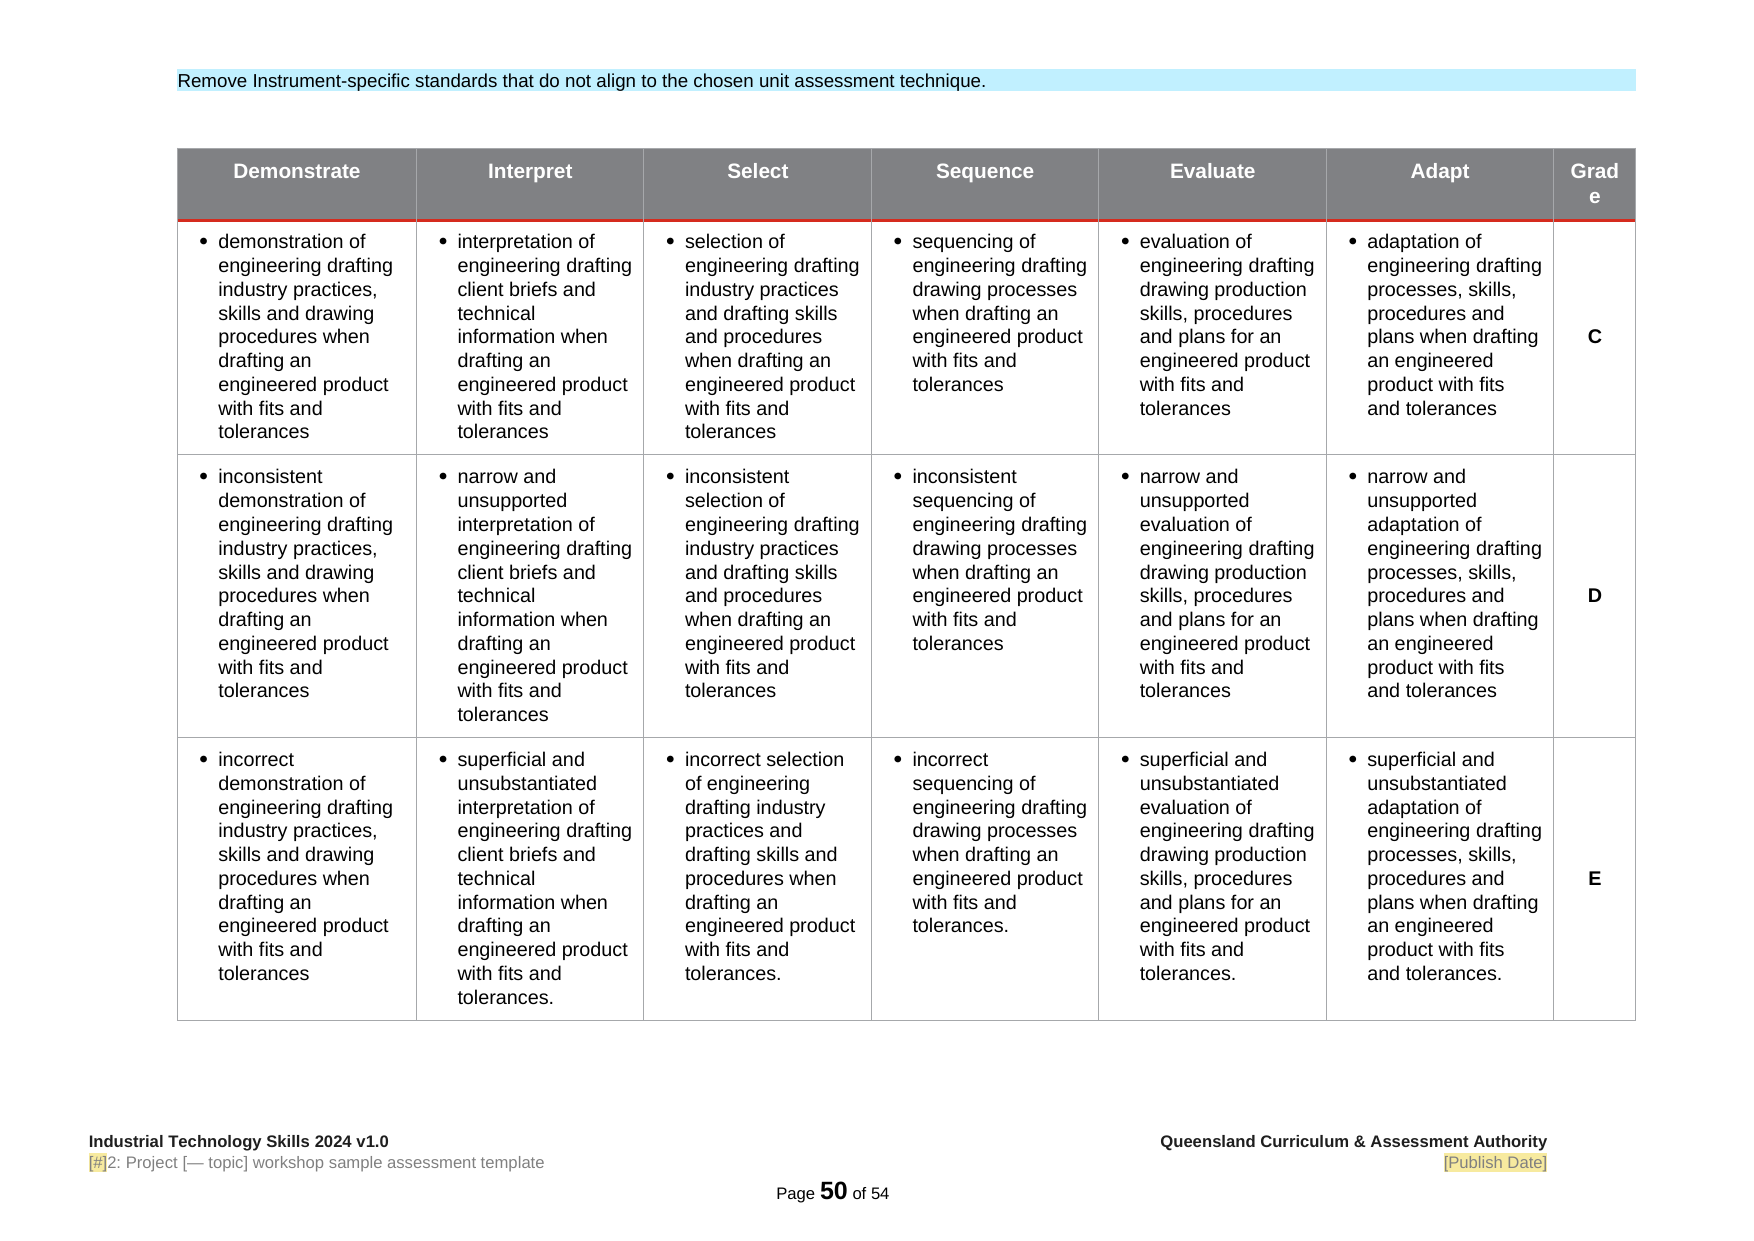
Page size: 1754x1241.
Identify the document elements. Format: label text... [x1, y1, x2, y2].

table_cell C [1554, 222, 1635, 454]
table_cell incorrect demonstration of engineering drafting industry practices, skills and drawing procedures when drafting an engineered product with fits and tolerances [178, 738, 416, 1019]
table_header Demonstrate [178, 149, 416, 219]
table_cell narrow and unsupported evaluation of engineering drafting drawing production skills, procedures and plans for an engineered product with fits and tolerances [1099, 455, 1326, 737]
table_cell interpretation of engineering drafting client briefs and technical information when drafting an engineered product with fits and tolerances [417, 222, 643, 454]
table_header Sequence [872, 149, 1098, 219]
table_cell narrow and unsupported adaptation of engineering drafting processes, skills, procedures and plans when drafting an engineered product with fits and tolerances [1327, 455, 1553, 737]
table_cell E [1554, 738, 1635, 1019]
table_cell adaptation of engineering drafting processes, skills, procedures and plans when drafting an engineered product with fits and tolerances [1327, 222, 1553, 454]
table_header Select [644, 149, 871, 219]
table_header Adapt [1327, 149, 1553, 219]
table_cell inconsistent selection of engineering drafting industry practices and drafting skills and procedures when drafting an engineered product with fits and tolerances [644, 455, 871, 737]
table_header Grade [1554, 149, 1635, 219]
table_cell demonstration of engineering drafting industry practices, skills and drawing procedures when drafting an engineered product with fits and tolerances [178, 222, 416, 454]
table_cell incorrect selection of engineering drafting industry practices and drafting skills and procedures when drafting an engineered product with fits and tolerances. [644, 738, 871, 1019]
table_cell sequencing of engineering drafting drawing processes when drafting an engineered product with fits and tolerances [872, 222, 1098, 454]
table_cell narrow and unsupported interpretation of engineering drafting client briefs and technical information when drafting an engineered product with fits and tolerances [417, 455, 643, 737]
table_header Evaluate [1099, 149, 1326, 219]
table_cell evaluation of engineering drafting drawing production skills, procedures and plans for an engineered product with fits and tolerances [1099, 222, 1326, 454]
table_cell selection of engineering drafting industry practices and drafting skills and procedures when drafting an engineered product with fits and tolerances [644, 222, 871, 454]
table_cell inconsistent sequencing of engineering drafting drawing processes when drafting an engineered product with fits and tolerances [872, 455, 1098, 737]
table_cell inconsistent demonstration of engineering drafting industry practices, skills and drawing procedures when drafting an engineered product with fits and tolerances [178, 455, 416, 737]
table_header Interpret [417, 149, 643, 219]
table_cell D [1554, 455, 1635, 737]
table_cell superficial and unsubstantiated interpretation of engineering drafting client briefs and technical information when drafting an engineered product with fits and tolerances. [417, 738, 643, 1019]
table_cell incorrect sequencing of engineering drafting drawing processes when drafting an engineered product with fits and tolerances. [872, 738, 1098, 1019]
table_cell superficial and unsubstantiated adaptation of engineering drafting processes, skills, procedures and plans when drafting an engineered product with fits and tolerances. [1327, 738, 1553, 1019]
table_cell superficial and unsubstantiated evaluation of engineering drafting drawing production skills, procedures and plans for an engineered product with fits and tolerances. [1099, 738, 1326, 1019]
